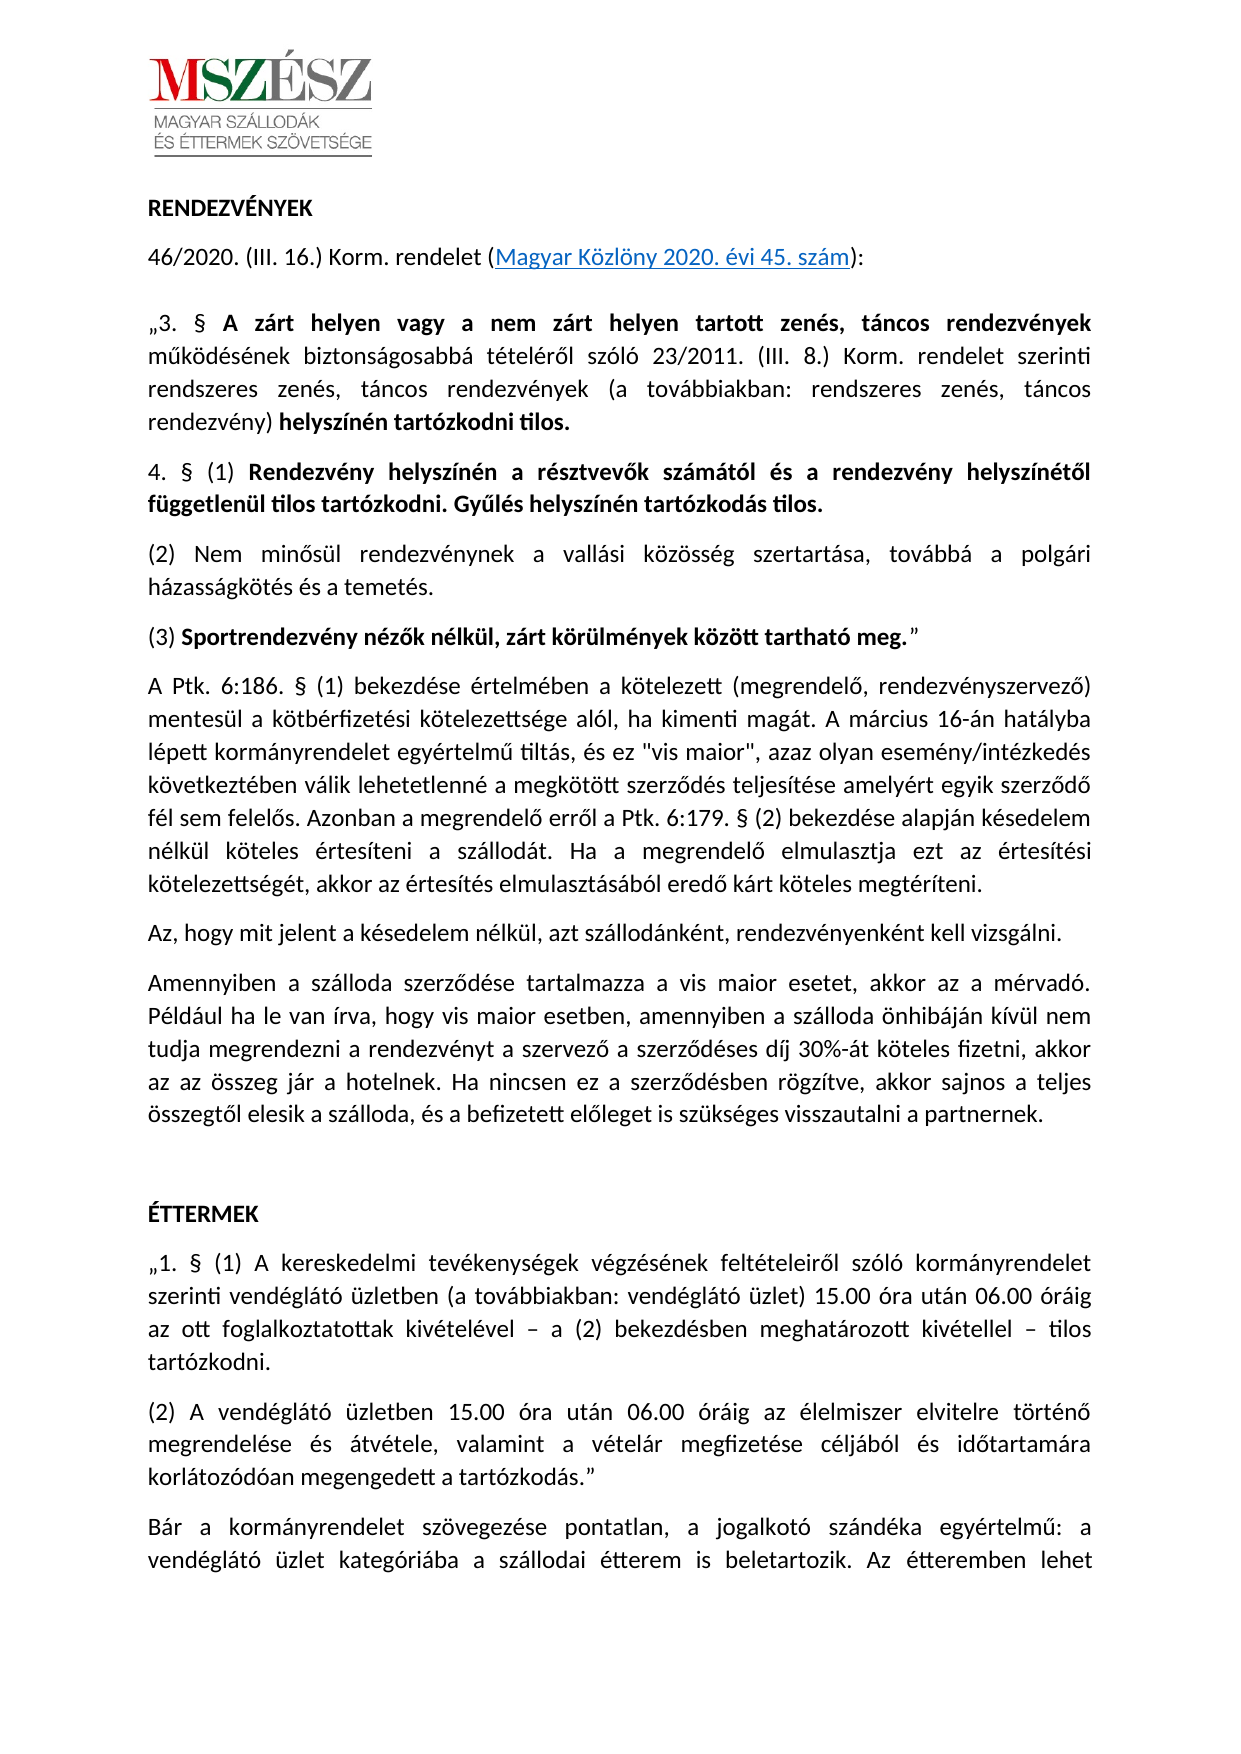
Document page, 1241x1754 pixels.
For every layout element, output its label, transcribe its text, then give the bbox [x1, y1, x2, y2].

text RENDEZVÉNYEK [148, 192, 1093, 222]
text (2) Nem minősül rendezvénynek a vallási közösség szertartása, továbbá a polgári házasságkötés és a temetés. [148, 538, 1093, 602]
text „1. § (1) A kereskedelmi tevékenységek végzésének feltételeiről szóló kormányrendelet szerinti vendéglátó üzletben (a továbbiakban: vendéglátó üzlet) 15.00 óra után 06.00 óráig az ott foglalkoztatottak kivételével – a (2) bekezdésben meghatározott kivétellel – tilos tartózkodni. [148, 1247, 1093, 1377]
text Amennyiben a szálloda szerződése tartalmazza a vis maior esetet, akkor az a mérvadó. Például ha le van írva, hogy vis maior esetben, amennyiben a szálloda önhibáján kívül nem tudja megrendezni a rendezvényt a szervező a szerződéses díj 30%-át köteles fizetni, akkor az az összeg jár a hotelnek. Ha nincsen ez a szerződésben rögzítve, akkor sajnos a teljes összegtől elesik a szálloda, és a befizetett előleget is szükséges visszautalni a partnernek. [148, 967, 1093, 1129]
text (3) Sportrendezvény nézők nélkül, zárt körülmények között tartható meg.” [148, 621, 1093, 651]
text A Ptk. 6:186. § (1) bekezdése értelmében a kötelezett (megrendelő, rendezvényszervező) mentesül a kötbérfizetési kötelezettsége alól, ha kimenti magát. A március 16-án hatályba lépett kormányrendelet egyértelmű tiltás, és ez "vis maior", azaz olyan esemény/intézkedés következtében válik lehetetlenné a megkötött szerződés teljesítése amelyért egyik szerződő fél sem felelős. Azonban a megrendelő erről a Ptk. 6:179. § (2) bekezdése alapján késedelem nélkül köteles értesíteni a szállodát. Ha a megrendelő elmulasztja ezt az értesítési kötelezettségét, akkor az értesítés elmulasztásából eredő kárt köteles megtéríteni. [148, 670, 1093, 898]
text ÉTTERMEK [148, 1198, 1093, 1228]
text Az, hogy mit jelent a késedelem nélkül, azt szállodánként, rendezvényenként kell vizsgálni. [148, 917, 1093, 948]
text (2) A vendéglátó üzletben 15.00 óra után 06.00 óráig az élelmiszer elvitelre történő megrendelése és átvétele, valamint a vételár megfizetése céljából és időtartamára korlátozódóan megengedett a tartózkodás.” [148, 1396, 1093, 1492]
text 4. § (1) Rendezvény helyszínén a résztvevők számától és a rendezvény helyszínétől függetlenül tilos tartózkodni. Gyűlés helyszínén tartózkodás tilos. [148, 456, 1093, 519]
text 46/2020. (III. 16.) Korm. rendelet (Magyar Közlöny 2020. évi 45. szám): [148, 242, 1093, 272]
text „3. § A zárt helyen vagy a nem zárt helyen tartott zenés, táncos rendezvények működésének biztonságosabbá tételéről szóló 23/2011. (III. 8.) Korm. rendelet szerinti rendszeres zenés, táncos rendezvények (a továbbiakban: rendszeres zenés, táncos rendezvény) helyszínén tartózkodni tilos. [148, 307, 1093, 437]
picture [147, 44, 377, 161]
